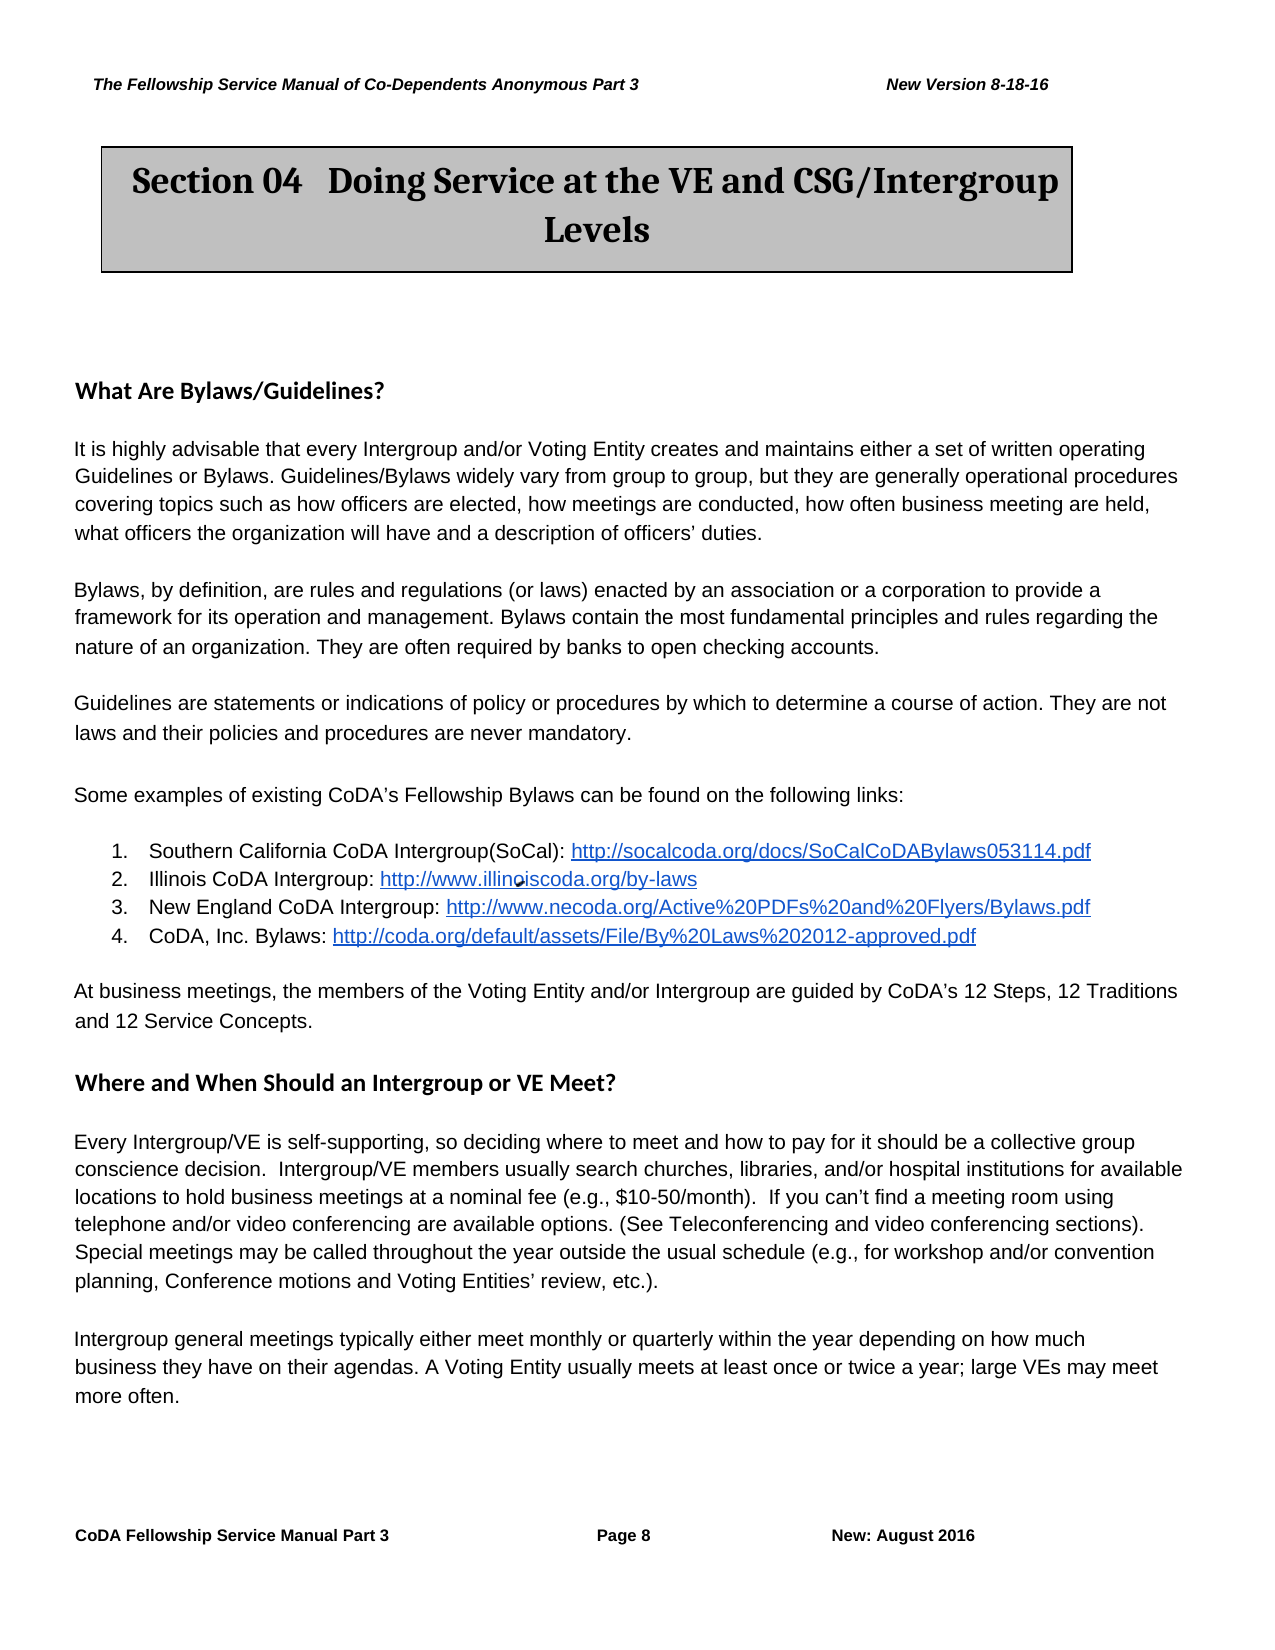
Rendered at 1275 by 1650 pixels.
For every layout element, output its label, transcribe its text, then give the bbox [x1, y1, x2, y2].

text Where and When Should an Intergroup or VE Meet? [75, 1067, 1200, 1097]
list CoDA, Inc. Bylaws: http://coda.org/default/assets/File/By%20Laws%202012-approved.pdf [111, 923, 1200, 947]
picture [516, 881, 525, 887]
text What Are Bylaws/Guidelines? [75, 376, 1200, 406]
text At business meetings, the members of the Voting Entity and/or Intergroup are guided by CoDA’s 12 Steps, 12 Traditions and 12 Service Concepts. [73, 979, 1200, 1033]
text Some examples of existing CoDA’s Fellowship Bylaws can be found on the following links: [73, 783, 1200, 807]
list Southern California CoDA Intergroup(SoCal): http://socalcoda.org/docs/SoCalCoDABylaws053114.pdf [111, 838, 1200, 862]
text Bylaws, by definition, are rules and regulations (or laws) enacted by an association or a corporation to provide a framework for its operation and management. Bylaws contain the most fundamental principles and rules regarding the nature of an organization. They are often required by banks to open checking accounts. [73, 577, 1200, 659]
list New England CoDA Intergroup: http://www.necoda.org/Active%20PDFs%20and%20Flyers/Bylaws.pdf [111, 895, 1200, 919]
text Guidelines are statements or indications of policy or procedures by which to determine a course of action. They are not laws and their policies and procedures are never mandatory. [73, 691, 1200, 745]
text Intergroup general meetings typically either meet monthly or quarterly within the year depending on how much business they have on their agendas. A Voting Entity usually meets at least once or twice a year; large VEs may meet more often. [73, 1327, 1162, 1409]
text Every Intergroup/VE is self-supporting, so deciding where to meet and how to pay for it should be a collective group conscience decision. Intergroup/VE members usually search churches, libraries, and/or hospital institutions for available locations to hold business meetings at a nominal fee (e.g., $10-50/month). If you can’t find a meeting room using telephone and/or video conferencing are available options. (See Teleconferencing and video conferencing sections). Special meetings may be called throughout the year outside the usual schedule (e.g., for workshop and/or convention planning, Conference motions and Voting Entities’ review, etc.). [73, 1129, 1200, 1294]
text It is highly advisable that every Intergroup and/or Voting Entity creates and maintains either a set of written operating Guidelines or Bylaws. Guidelines/Bylaws widely vary from group to group, but they are generally operational procedures covering topics such as how officers are elected, how meetings are conducted, how often business meeting are held, what officers the organization will have and a description of officers’ duties. [73, 436, 1200, 546]
list Illinois CoDA Intergroup: http://www.illinoiscoda.org/by-laws [111, 867, 1200, 891]
